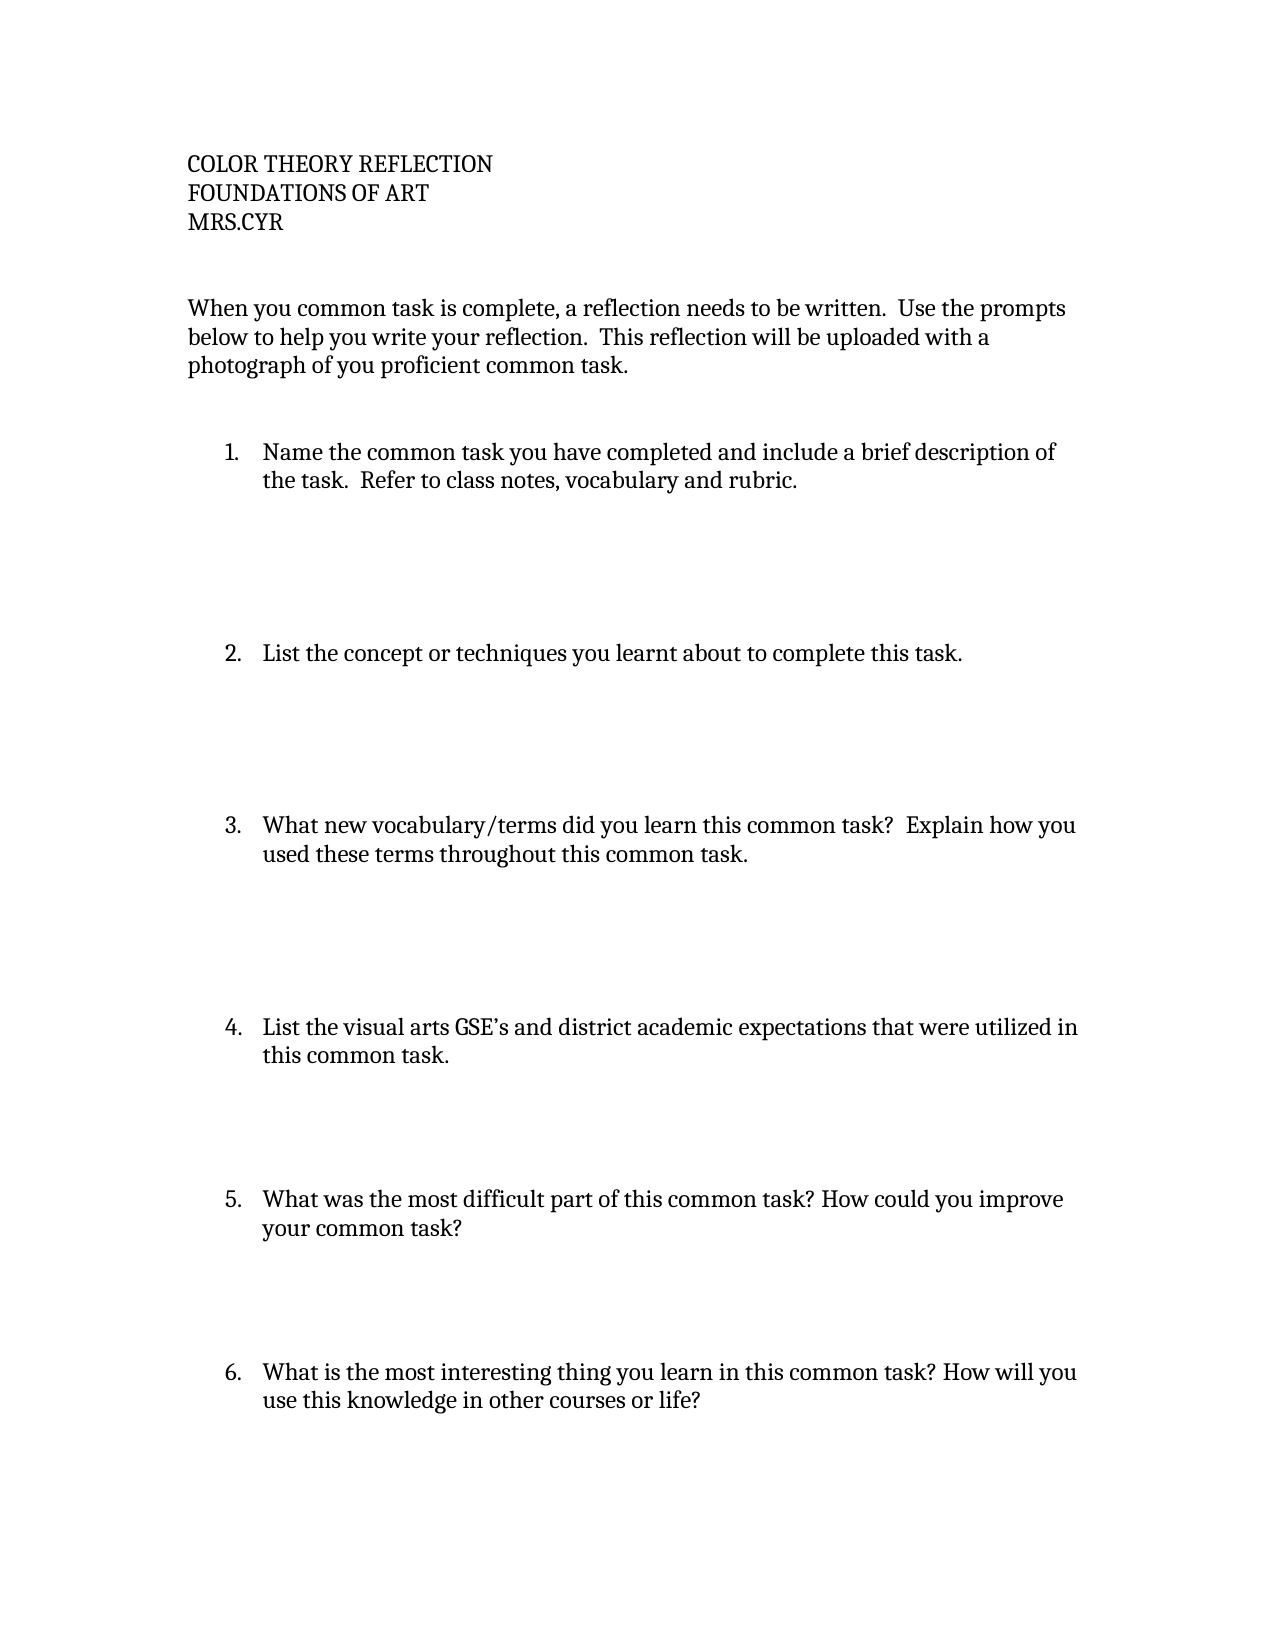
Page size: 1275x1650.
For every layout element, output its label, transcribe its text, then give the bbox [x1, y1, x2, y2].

text When you common task is complete, a reflection needs to be written. Use the prompts below to help you write your reflection. This reflection will be uploaded with a photograph of you proficient common task. [187, 294, 1087, 380]
list List the concept or techniques you learnt about to complete this task. [225, 639, 1087, 667]
list What is the most interesting thing you learn in this common task? How will you use this knowledge in other courses or life? [225, 1357, 1087, 1415]
list What was the most difficult part of this common task? How could you improve your common task? [225, 1185, 1087, 1242]
text COLOR THEORY REFLECTION [187, 150, 1087, 179]
list List the visual arts GSE’s and district academic expectations that were utilized in this common task. [225, 1012, 1087, 1070]
list What new vocabulary/terms did you learn this common task? Explain how you used these terms throughout this common task. [225, 811, 1087, 869]
text FOUNDATIONS OF ART [187, 179, 1087, 207]
list Name the common task you have completed and include a brief description of the task. Refer to class notes, vocabulary and rubric. [225, 437, 1087, 495]
text MRS.CYR [187, 207, 1087, 236]
